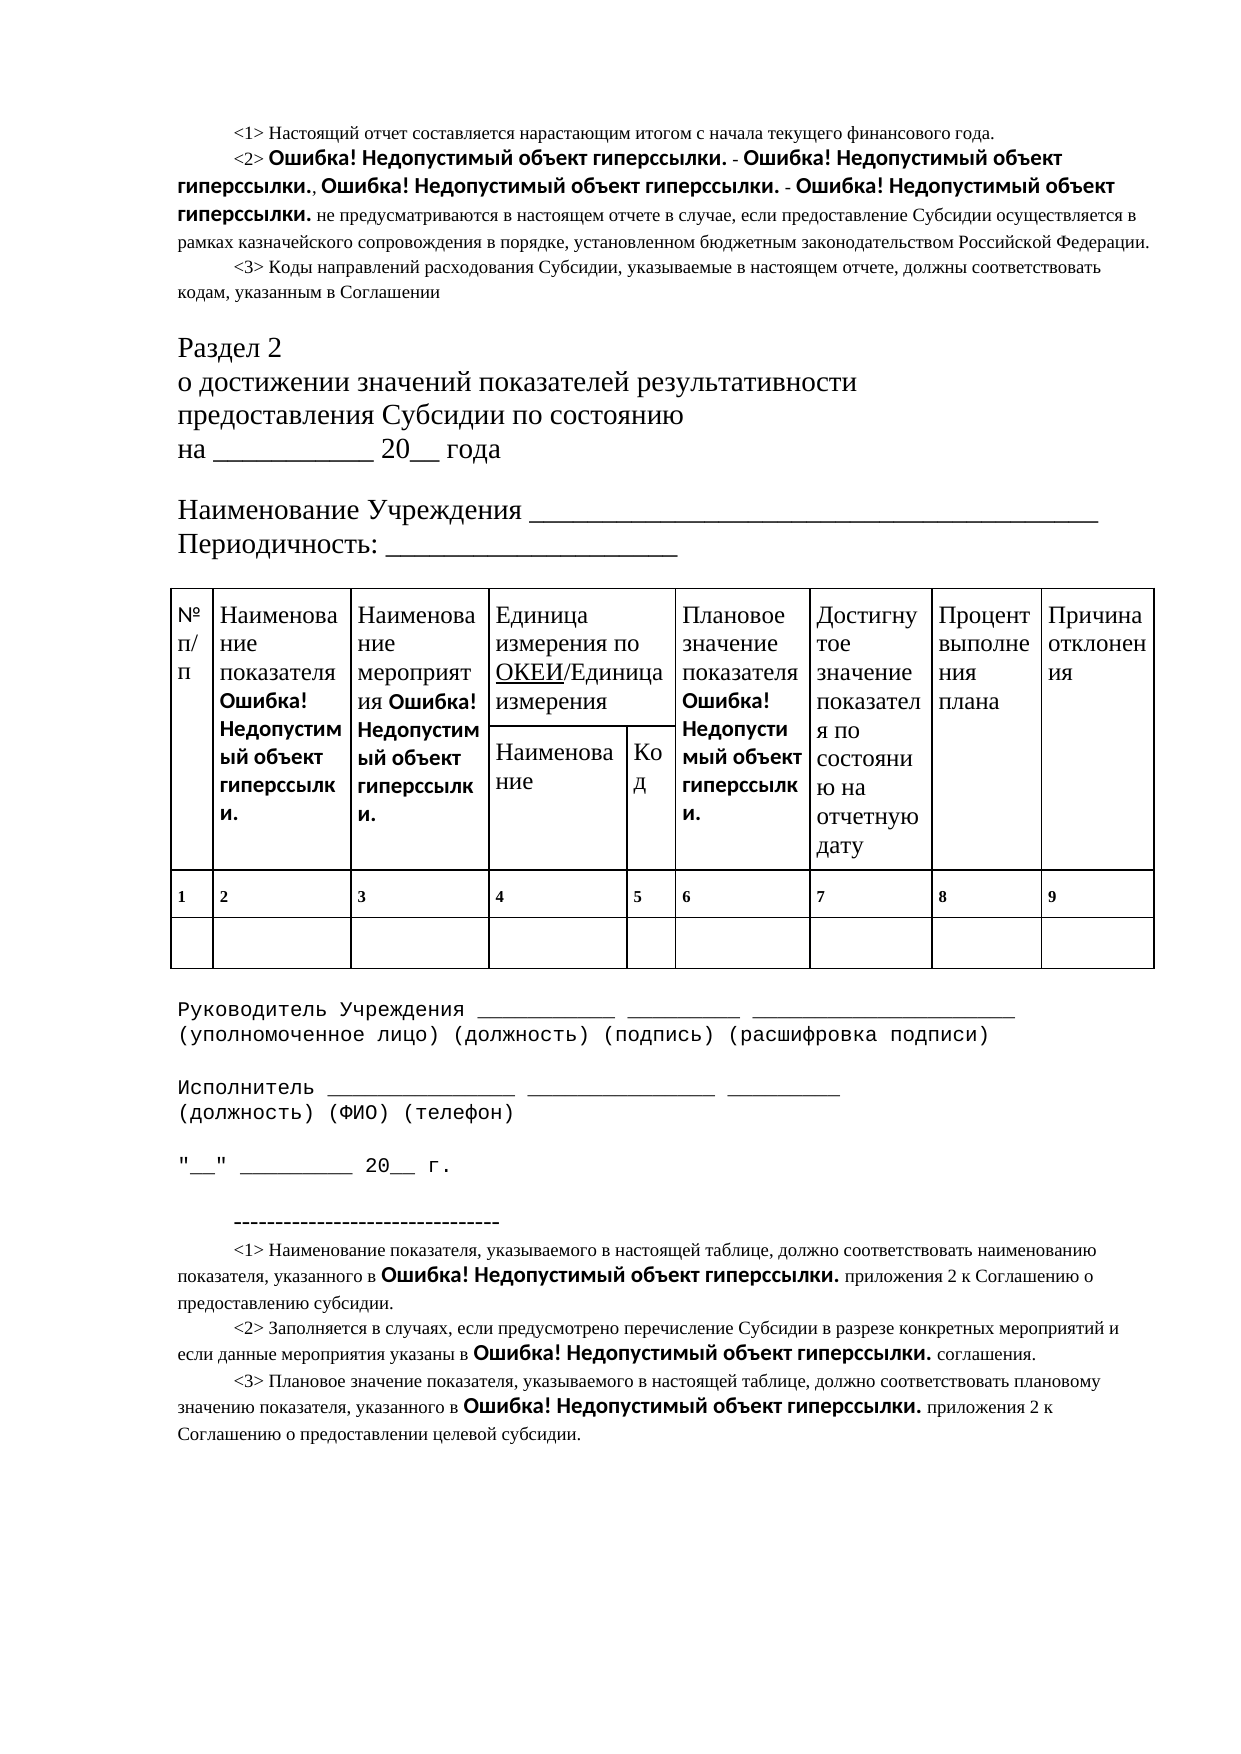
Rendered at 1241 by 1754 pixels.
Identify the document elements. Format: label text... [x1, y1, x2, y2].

text <1> Наименование показателя, указываемого в настоящей таблице, должно соответствовать наименованию показателя, указанного в Ошибка! Недопустимый объект гиперссылки. приложения 2 к Соглашению о предоставлению субсидии. [177, 1235, 1152, 1313]
table_cell 9 [1042, 871, 1153, 917]
text <2> Ошибка! Недопустимый объект гиперссылки. - Ошибка! Недопустимый объект гиперссылки., Ошибка! Недопустимый объект гиперссылки. - Ошибка! Недопустимый объект гиперссылки. не предусматриваются в настоящем отчете в случае, если предоставление Субсидии осуществляется в рамках казначейского сопровождения в порядке, установленном бюджетным законодательством Российской Федерации. [177, 143, 1152, 252]
table_cell 6 [676, 871, 809, 917]
table_header Причина отклонения [1042, 589, 1153, 869]
table_cell 2 [214, 871, 350, 917]
table_cell [490, 918, 626, 968]
table_cell 7 [811, 871, 931, 917]
text -------------------------------- [177, 1206, 1152, 1235]
text предоставления Субсидии по состоянию [177, 397, 1152, 431]
text (должность) (ФИО) (телефон) [177, 1100, 1152, 1125]
table_cell 1 [172, 871, 212, 917]
table_cell [811, 918, 931, 968]
text <3> Коды направлений расходования Субсидии, указываемые в настоящем отчете, должны соответствовать кодам, указанным в Соглашении [177, 252, 1152, 302]
text Наименование Учреждения _______________________________________ [177, 492, 1152, 526]
table_header Наименование мероприятия Ошибка! Недопустимый объект гиперссылки. [352, 589, 488, 869]
table_cell [933, 918, 1041, 968]
table_cell [352, 918, 488, 968]
table_header Плановое значение показателя Ошибка! Недопустимый объект гиперссылки. [676, 589, 809, 869]
table_cell [172, 918, 212, 968]
text (уполномоченное лицо) (должность) (подпись) (расшифровка подписи) [177, 1022, 1152, 1047]
table_header Достигнутое значение показателя по состоянию на отчетную дату [811, 589, 931, 869]
text <2> Заполняется в случаях, если предусмотрено перечисление Субсидии в разрезе конкретных мероприятий и если данные мероприятия указаны в Ошибка! Недопустимый объект гиперссылки. соглашения. [177, 1313, 1152, 1366]
text <1> Настоящий отчет составляется нарастающим итогом с начала текущего финансового года. [177, 118, 1152, 143]
table_cell 3 [352, 871, 488, 917]
text Периодичность: ____________________ [177, 526, 1152, 559]
text о достижении значений показателей результативности [177, 364, 1152, 397]
table_cell [214, 918, 350, 968]
table_cell 8 [933, 871, 1041, 917]
text Руководитель Учреждения ___________ _________ _____________________ [177, 997, 1152, 1022]
text на ___________ 20__ года [177, 431, 1152, 464]
table_cell 4 [490, 871, 626, 917]
text <3> Плановое значение показателя, указываемого в настоящей таблице, должно соответствовать плановому значению показателя, указанного в Ошибка! Недопустимый объект гиперссылки. приложения 2 к Соглашению о предоставлении целевой субсидии. [177, 1366, 1152, 1444]
text Исполнитель _______________ _______________ _________ [177, 1075, 1152, 1100]
table_cell Наименование [490, 727, 626, 869]
text Раздел 2 [177, 330, 1152, 364]
table_cell Код [628, 727, 675, 869]
table_cell [1042, 918, 1153, 968]
table_header Процент выполнения плана [933, 589, 1041, 869]
table_header Наименование показателя Ошибка! Недопустимый объект гиперссылки. [214, 589, 350, 869]
table_header № п/п [172, 589, 212, 869]
table_cell 5 [628, 871, 675, 917]
table_cell [676, 918, 809, 968]
table_header Единица измерения по ОКЕИ/Единица измерения [490, 589, 675, 725]
table_cell [628, 918, 675, 968]
text "__" _________ 20__ г. [177, 1153, 1152, 1178]
